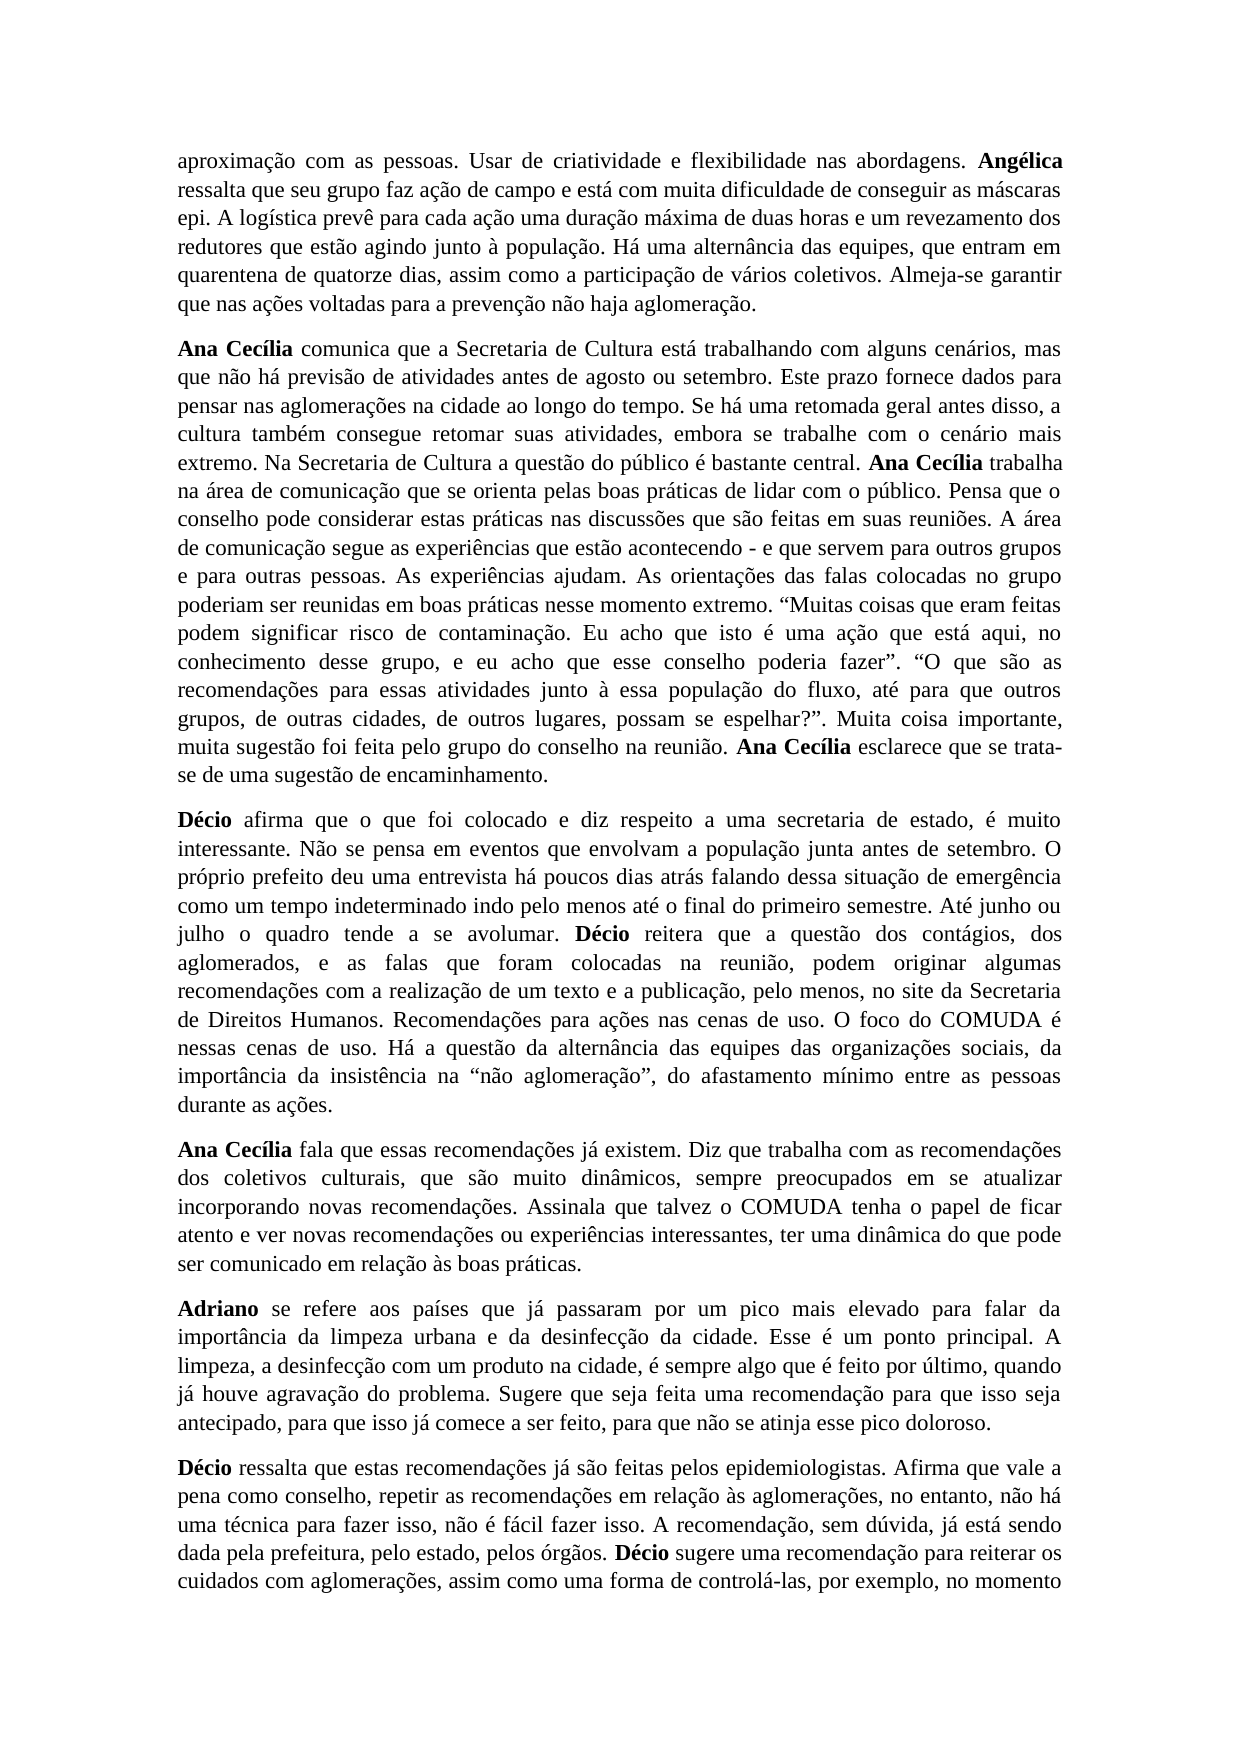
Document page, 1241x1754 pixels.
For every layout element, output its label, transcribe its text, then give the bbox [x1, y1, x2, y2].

text Ana Cecília comunica que a Secretaria de Cultura está trabalhando com alguns cenários, mas que não há previsão de atividades antes de agosto ou setembro. Este prazo fornece dados para pensar nas aglomerações na cidade ao longo do tempo. Se há uma retomada geral antes disso, a cultura também consegue retomar suas atividades, embora se trabalhe com o cenário mais extremo. Na Secretaria de Cultura a questão do público é bastante central. Ana Cecília trabalha na área de comunicação que se orienta pelas boas práticas de lidar com o público. Pensa que o conselho pode considerar estas práticas nas discussões que são feitas em suas reuniões. A área de comunicação segue as experiências que estão acontecendo - e que servem para outros grupos e para outras pessoas. As experiências ajudam. As orientações das falas colocadas no grupo poderiam ser reunidas em boas práticas nesse momento extremo. “Muitas coisas que eram feitas podem significar risco de contaminação. Eu acho que isto é uma ação que está aqui, no conhecimento desse grupo, e eu acho que esse conselho poderia fazer”. “O que são as recomendações para essas atividades junto à essa população do fluxo, até para que outros grupos, de outras cidades, de outros lugares, possam se espelhar?”. Muita coisa importante, muita sugestão foi feita pelo grupo do conselho na reunião. Ana Cecília esclarece que se trata-se de uma sugestão de encaminhamento. [177, 335, 1063, 788]
text Adriano se refere aos países que já passaram por um pico mais elevado para falar da importância da limpeza urbana e da desinfecção da cidade. Esse é um ponto principal. A limpeza, a desinfecção com um produto na cidade, é sempre algo que é feito por último, quando já houve agravação do problema. Sugere que seja feita uma recomendação para que isso seja antecipado, para que isso já comece a ser feito, para que não se atinja esse pico doloroso. [177, 1295, 1063, 1435]
text Ana Cecília fala que essas recomendações já existem. Diz que trabalha com as recomendações dos coletivos culturais, que são muito dinâmicos, sempre preocupados em se atualizar incorporando novas recomendações. Assinala que talvez o COMUDA tenha o papel de ficar atento e ver novas recomendações ou experiências interessantes, ter uma dinâmica do que pode ser comunicado em relação às boas práticas. [177, 1136, 1063, 1276]
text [177, 148, 1063, 316]
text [177, 1454, 1063, 1594]
text Décio afirma que o que foi colocado e diz respeito a uma secretaria de estado, é muito interessante. Não se pensa em eventos que envolvam a população junta antes de setembro. O próprio prefeito deu uma entrevista há poucos dias atrás falando dessa situação de emergência como um tempo indeterminado indo pelo menos até o final do primeiro semestre. Até junho ou julho o quadro tende a se avolumar. Décio reitera que a questão dos contágios, dos aglomerados, e as falas que foram colocadas na reunião, podem originar algumas recomendações com a realização de um texto e a publicação, pelo menos, no site da Secretaria de Direitos Humanos. Recomendações para ações nas cenas de uso. O foco do COMUDA é nessas cenas de uso. Há a questão da alternância das equipes das organizações sociais, da importância da insistência na “não aglomeração”, do afastamento mínimo entre as pessoas durante as ações. [177, 807, 1063, 1117]
